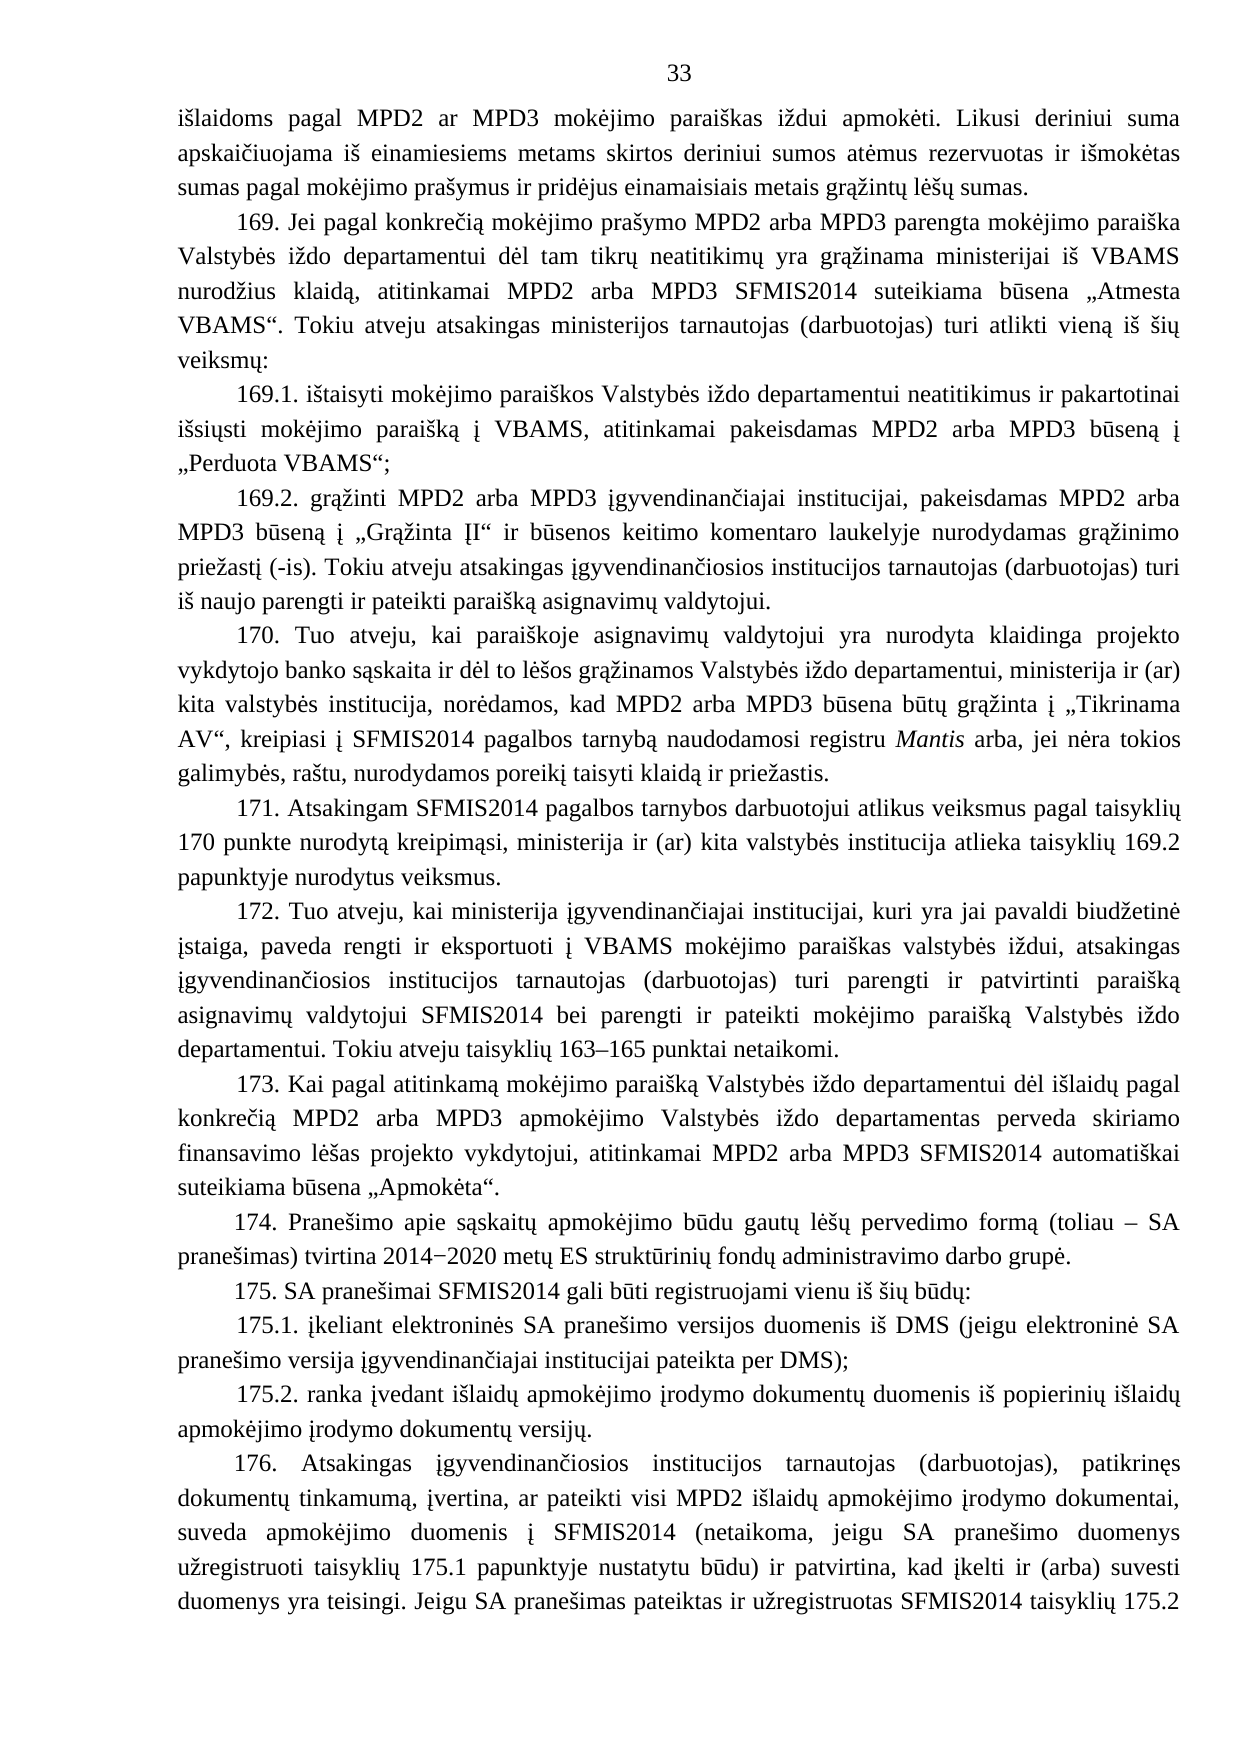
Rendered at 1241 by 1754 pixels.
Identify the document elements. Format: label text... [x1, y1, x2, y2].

text 172. Tuo atveju, kai ministerija įgyvendinančiajai institucijai, kuri yra jai pavaldi biudžetinė įstaiga, paveda rengti ir eksportuoti į VBAMS mokėjimo paraiškas valstybės iždui, atsakingas įgyvendinančiosios institucijos tarnautojas (darbuotojas) turi parengti ir patvirtinti paraišką asignavimų valdytojui SFMIS2014 bei parengti ir pateikti mokėjimo paraišką Valstybės iždo departamentui. Tokiu atveju taisyklių 163–165 punktai netaikomi. [177, 896, 1181, 1063]
text 173. Kai pagal atitinkamą mokėjimo paraišką Valstybės iždo departamentui dėl išlaidų pagal konkrečią MPD2 arba MPD3 apmokėjimo Valstybės iždo departamentas perveda skiriamo finansavimo lėšas projekto vykdytojui, atitinkamai MPD2 arba MPD3 SFMIS2014 automatiškai suteikiama būsena „Apmokėta“. [177, 1069, 1181, 1201]
text 171. Atsakingam SFMIS2014 pagalbos tarnybos darbuotojui atlikus veiksmus pagal taisyklių 170 punkte nurodytą kreipimąsi, ministerija ir (ar) kita valstybės institucija atlieka taisyklių 169.2 papunktyje nurodytus veiksmus. [177, 793, 1181, 891]
text 170. Tuo atveju, kai paraiškoje asignavimų valdytojui yra nurodyta klaidinga projekto vykdytojo banko sąskaita ir dėl to lėšos grąžinamos Valstybės iždo departamentui, ministerija ir (ar) kita valstybės institucija, norėdamos, kad MPD2 arba MPD3 būsena būtų grąžinta į „Tikrinama AV“, kreipiasi į SFMIS2014 pagalbos tarnybą naudodamosi registru Mantis arba, jei nėra tokios galimybės, raštu, nurodydamos poreikį taisyti klaidą ir priežastis. [177, 621, 1181, 787]
text 174. Pranešimo apie sąskaitų apmokėjimo būdu gautų lėšų pervedimo formą (toliau – SA pranešimas) tvirtina 2014−2020 metų ES struktūrinių fondų administravimo darbo grupė. [177, 1207, 1181, 1270]
text 169.1. ištaisyti mokėjimo paraiškos Valstybės iždo departamentui neatitikimus ir pakartotinai išsiųsti mokėjimo paraišką į VBAMS, atitinkamai pakeisdamas MPD2 arba MPD3 būseną į „Perduota VBAMS“; [177, 379, 1181, 477]
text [177, 1448, 1181, 1615]
text 175. SA pranešimai SFMIS2014 gali būti registruojami vienu iš šių būdų: [177, 1276, 1181, 1304]
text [177, 103, 1181, 201]
text 175.2. ranka įvedant išlaidų apmokėjimo įrodymo dokumentų duomenis iš popierinių išlaidų apmokėjimo įrodymo dokumentų versijų. [177, 1379, 1181, 1442]
text 169. Jei pagal konkrečią mokėjimo prašymo MPD2 arba MPD3 parengta mokėjimo paraiška Valstybės iždo departamentui dėl tam tikrų neatitikimų yra grąžinama ministerijai iš VBAMS nurodžius klaidą, atitinkamai MPD2 arba MPD3 SFMIS2014 suteikiama būsena „Atmesta VBAMS“. Tokiu atveju atsakingas ministerijos tarnautojas (darbuotojas) turi atlikti vieną iš šių veiksmų: [177, 207, 1181, 373]
text 169.2. grąžinti MPD2 arba MPD3 įgyvendinančiajai institucijai, pakeisdamas MPD2 arba MPD3 būseną į „Grąžinta ĮI“ ir būsenos keitimo komentaro laukelyje nurodydamas grąžinimo priežastį (-is). Tokiu atveju atsakingas įgyvendinančiosios institucijos tarnautojas (darbuotojas) turi iš naujo parengti ir pateikti paraišką asignavimų valdytojui. [177, 483, 1181, 615]
text 175.1. įkeliant elektroninės SA pranešimo versijos duomenis iš DMS (jeigu elektroninė SA pranešimo versija įgyvendinančiajai institucijai pateikta per DMS); [177, 1310, 1181, 1373]
